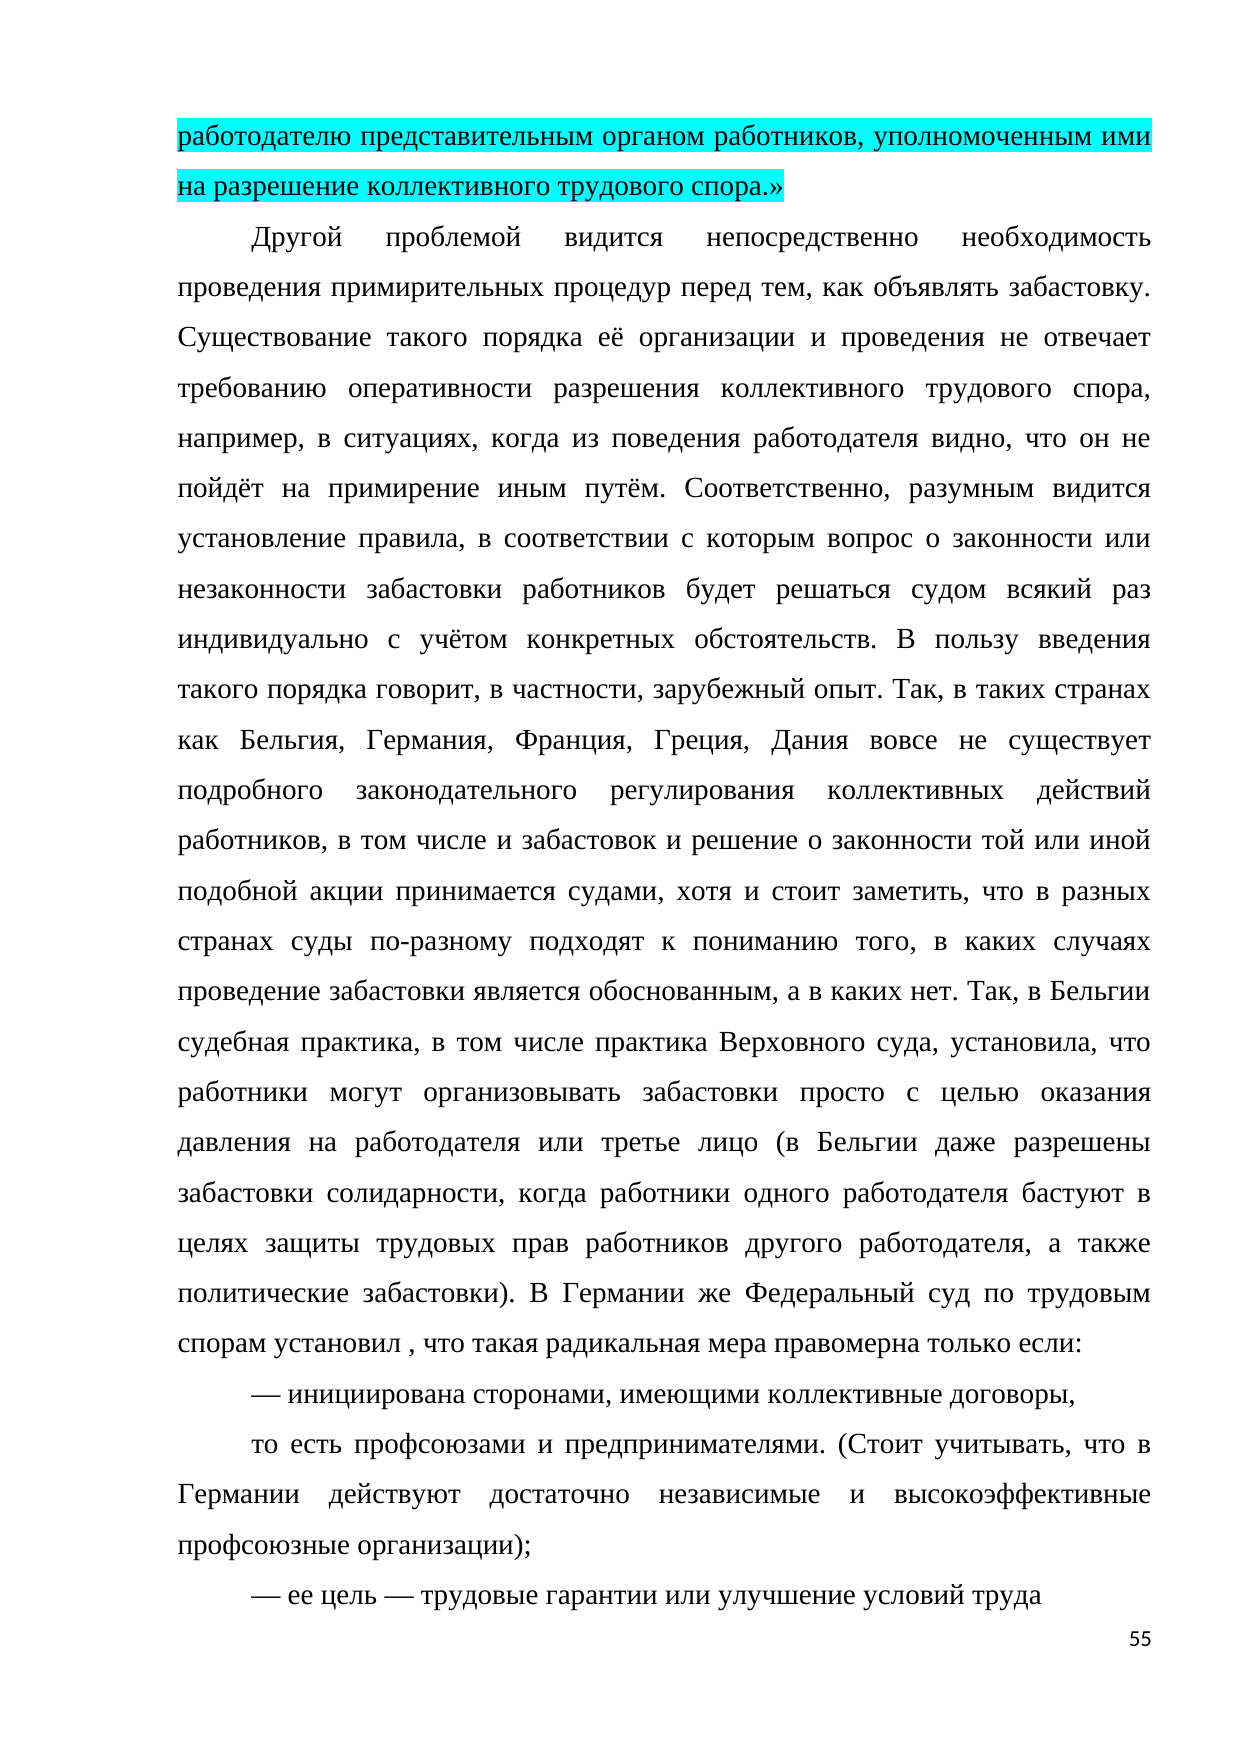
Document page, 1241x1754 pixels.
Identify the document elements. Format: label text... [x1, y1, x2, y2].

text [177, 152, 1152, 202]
text — ее цель — трудовые гарантии или улучшение условий труда [177, 1577, 1152, 1611]
text Другой проблемой видится непосредственно необходимость проведения примирительных процедур перед тем, как объявлять забастовку. Существование такого порядка её организации и проведения не отвечает требованию оперативности разрешения коллективного трудового спора, например, в ситуациях, когда из поведения работодателя видно, что он не пойдёт на примирение иным путём. Соответственно, разумным видится установление правила, в соответствии с которым вопрос о законности или незаконности забастовки работников будет решаться судом всякий раз индивидуально с учётом конкретных обстоятельств. В пользу введения такого порядка говорит, в частности, зарубежный опыт. Так, в таких странах как Бельгия, Германия, Франция, Греция, Дания вовсе не существует подробного законодательного регулирования коллективных действий работников, в том числе и забастовок и решение о законности той или иной подобной акции принимается судами, хотя и стоит заметить, что в разных странах суды по-разному подходят к пониманию того, в каких случаях проведение забастовки является обоснованным, а в каких нет. Так, в Бельгии судебная практика, в том числе практика Верховного суда, установила, что работники могут организовывать забастовки просто с целью оказания давления на работодателя или третье лицо (в Бельгии даже разрешены забастовки солидарности, когда работники одного работодателя бастуют в целях защиты трудовых прав работников другого работодателя, а также политические забастовки). В Германии же Федеральный суд по трудовым спорам установил , что такая радикальная мера правомерна только если: [177, 219, 1152, 1359]
text — инициирована сторонами, имеющими коллективные договоры, [177, 1376, 1152, 1409]
text то есть профсоюзами и предпринимателями. (Стоит учитывать, что в Германии действуют достаточно независимые и высокоэффективные профсоюзные организации); [177, 1426, 1152, 1560]
